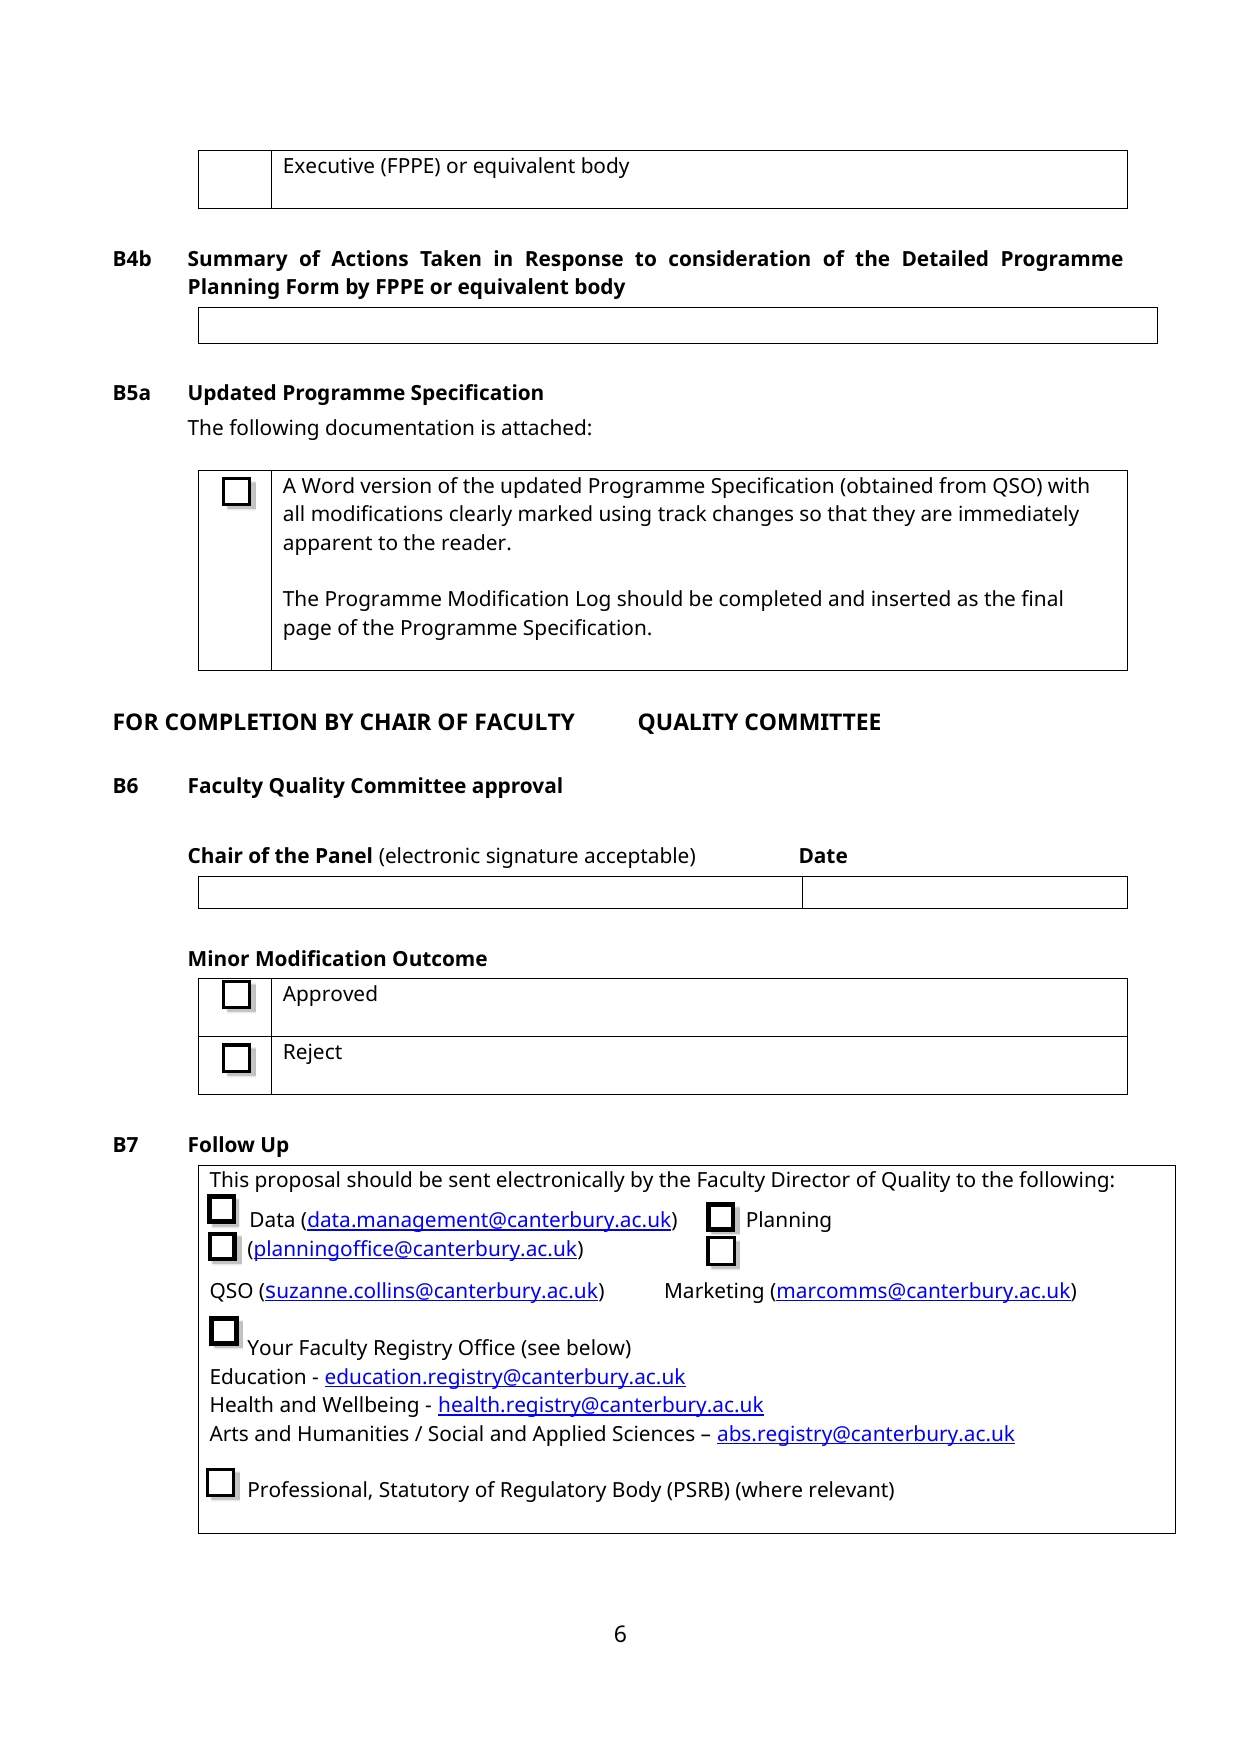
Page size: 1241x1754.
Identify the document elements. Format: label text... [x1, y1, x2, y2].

table_header [199, 877, 802, 908]
table_header Approved [272, 979, 1127, 1036]
text FOR COMPLETION BY CHAIR OF FACULTY QUALITY COMMITTEE [112, 706, 1128, 737]
table_cell [199, 1037, 271, 1094]
table_header [803, 877, 1127, 908]
subtitle Chair of the Panel (electronic signature acceptable) Date [112, 841, 1125, 869]
table_header This proposal should be sent electronically by the Faculty Director of Quality to the following: Data (data.management@canterbury.ac.uk) Planning (planningoffice@canterbury.ac.uk) QSO (suzanne.collins@canterbury.ac.uk) Marketing (marcomms@canterbury.ac.uk) Your Faculty Registry Office (see below) Education - education.registry@canterbury.ac.uk Health and Wellbeing - health.registry@canterbury.ac.uk Arts and Humanities / Social and Applied Sciences – abs.registry@canterbury.ac.uk Professional, Statutory of Regulatory Body (PSRB) (where relevant) [199, 1166, 1175, 1532]
table_header [199, 979, 271, 1036]
table_header [199, 471, 271, 670]
table_header A Word version of the updated Programme Specification (obtained from QSO) with all modifications clearly marked using track changes so that they are immediately apparent to the reader. The Programme Modification Log should be completed and inserted as the final page of the Programme Specification. [272, 471, 1127, 670]
text The following documentation is attached: [112, 413, 1128, 441]
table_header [272, 151, 1127, 208]
subtitle B5a Updated Programme Specification [112, 378, 1125, 407]
subtitle Minor Modification Outcome [112, 944, 1125, 972]
subtitle B4b Summary of Actions Taken in Response to consideration of the Detailed Programme Planning Form by FPPE or equivalent body [112, 244, 1125, 301]
table_cell Reject [272, 1037, 1127, 1094]
subtitle B6 Faculty Quality Committee approval [112, 772, 1125, 800]
table_header [199, 151, 271, 208]
table_header [199, 308, 1157, 342]
subtitle B7 Follow Up [112, 1130, 1125, 1158]
